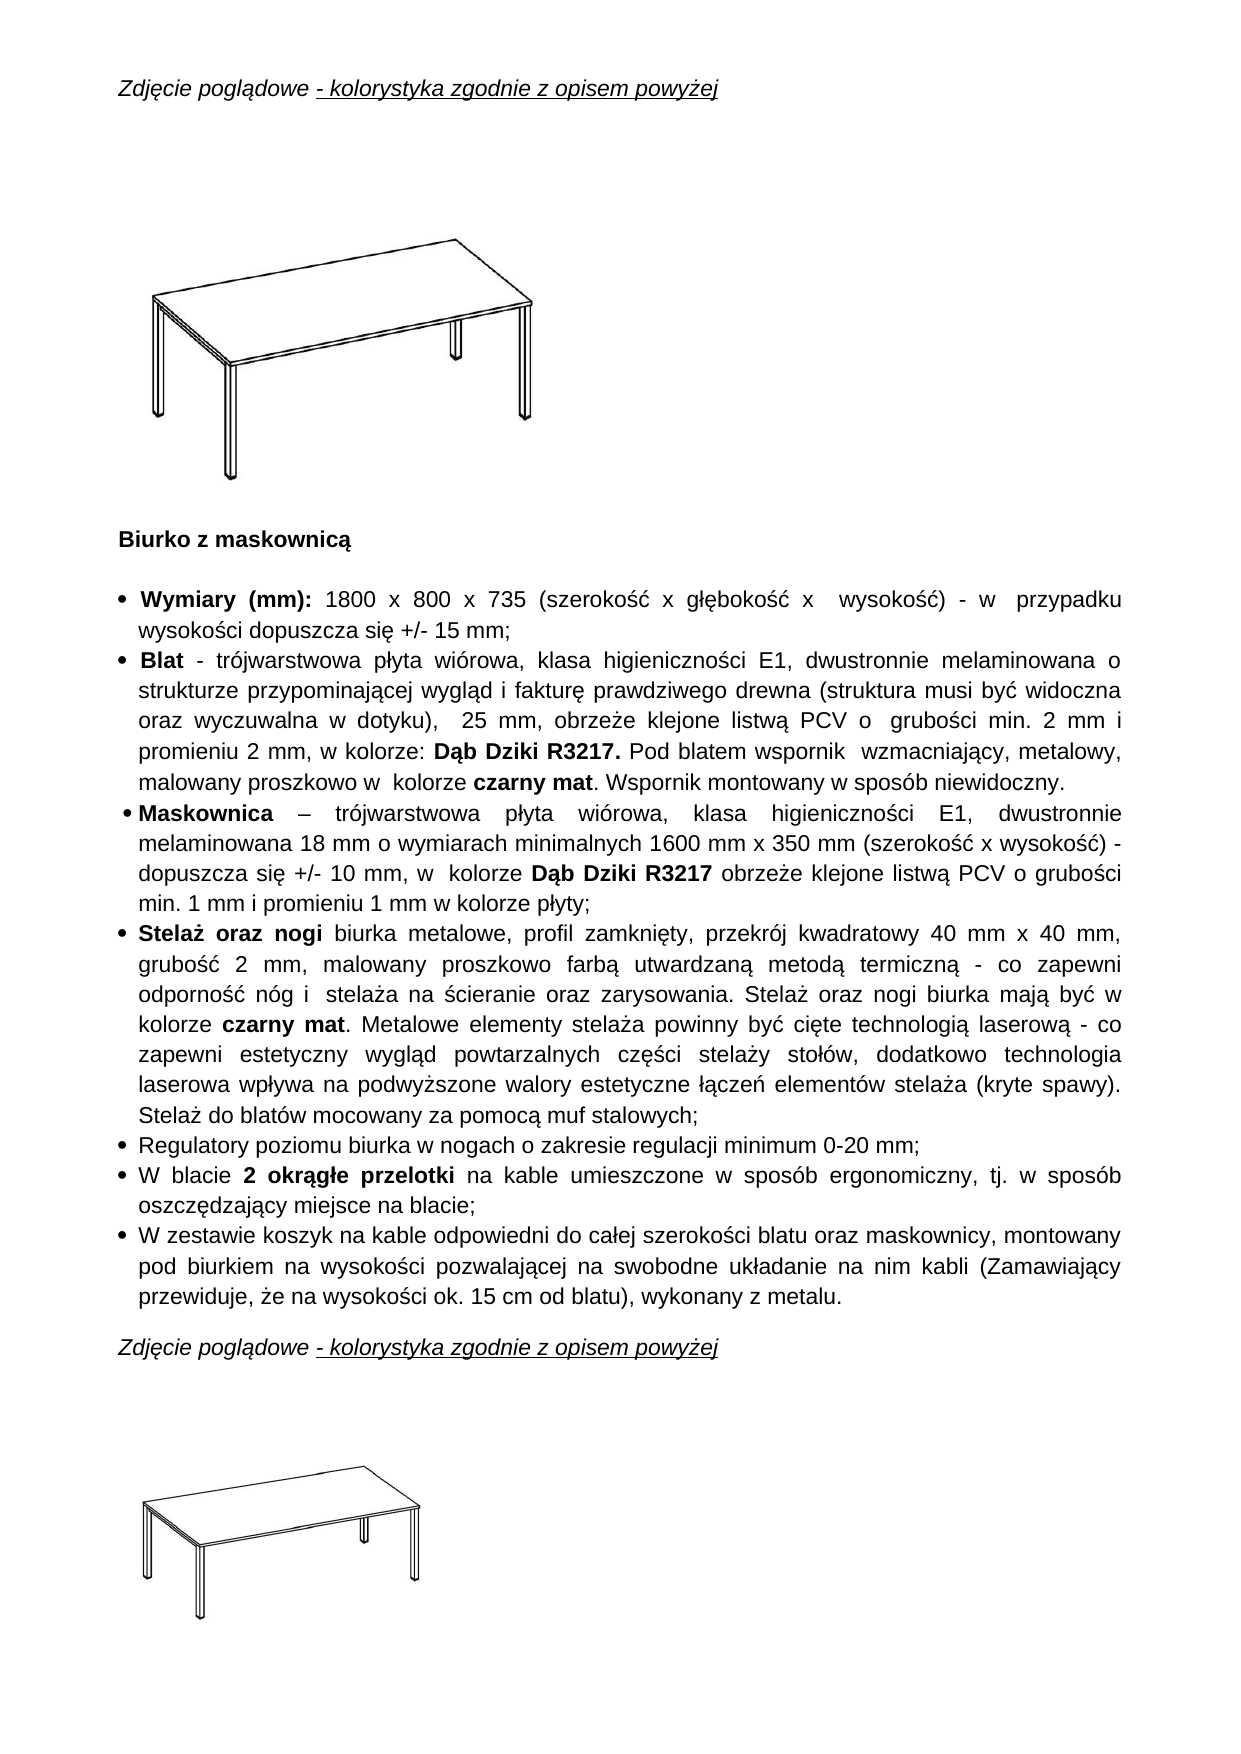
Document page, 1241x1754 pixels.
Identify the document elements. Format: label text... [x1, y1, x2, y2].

text Zdjęcie poglądowe - kolorystyka zgodnie z opisem powyżej [118, 75, 1122, 101]
list Maskownica – trójwarstwowa płyta wiórowa, klasa higieniczności E1, dwustronnie melaminowana 18 mm o wymiarach minimalnych 1600 mm x 350 mm (szerokość x wysokość) - dopuszcza się +/- 10 mm, w kolorze Dąb Dziki R3217 obrzeże klejone listwą PCV o grubości min. 1 mm i promieniu 1 mm w kolorze płyty; [123, 799, 1122, 917]
text Wymiary (mm): 1800 x 800 x 735 (szerokość x głębokość x wysokość) - w przypadku wysokości dopuszcza się +/- 15 mm; [118, 586, 1122, 643]
picture [118, 165, 553, 506]
list W blacie 2 okrągłe przelotki na kable umieszczone w sposób ergonomiczny, tj. w sposób oszczędzający miejsce na blacie; [118, 1162, 1122, 1219]
list Stelaż oraz nogi biurka metalowe, profil zamknięty, przekrój kwadratowy 40 mm x 40 mm, grubość 2 mm, malowany proszkowo farbą utwardzaną metodą termiczną - co zapewni odporność nóg i stelaża na ścieranie oraz zarysowania. Stelaż oraz nogi biurka mają być w kolorze czarny mat. Metalowe elementy stelaża powinny być cięte technologią laserową - co zapewni estetyczny wygląd powtarzalnych części stelaży stołów, dodatkowo technologia laserowa wpływa na podwyższone walory estetyczne łączeń elementów stelaża (kryte spawy). Stelaż do blatów mocowany za pomocą muf stalowych; [118, 920, 1122, 1128]
text Zdjęcie poglądowe - kolorystyka zgodnie z opisem powyżej [118, 1334, 1122, 1360]
list Regulatory poziomu biurka w nogach o zakresie regulacji minimum 0-20 mm; [118, 1132, 1122, 1158]
text Blat - trójwarstwowa płyta wiórowa, klasa higieniczności E1, dwustronnie melaminowana o strukturze przypominającej wygląd i fakturę prawdziwego drewna (struktura musi być widoczna oraz wyczuwalna w dotyku), 25 mm, obrzeże klejone listwą PCV o grubości min. 2 mm i promieniu 2 mm, w kolorze: Dąb Dziki R3217. Pod blatem wspornik wzmacniający, metalowy, malowany proszkowo w kolorze czarny mat. Wspornik montowany w sposób niewidoczny. [118, 647, 1122, 796]
text Biurko z maskownicą [118, 526, 1122, 552]
list W zestawie koszyk na kable odpowiedni do całej szerokości blatu oraz maskownicy, montowany pod biurkiem na wysokości pozwalającej na swobodne układanie na nim kabli (Zamawiający przewiduje, że na wysokości ok. 15 cm od blatu), wykonany z metalu. [118, 1222, 1122, 1309]
picture [118, 1419, 434, 1636]
